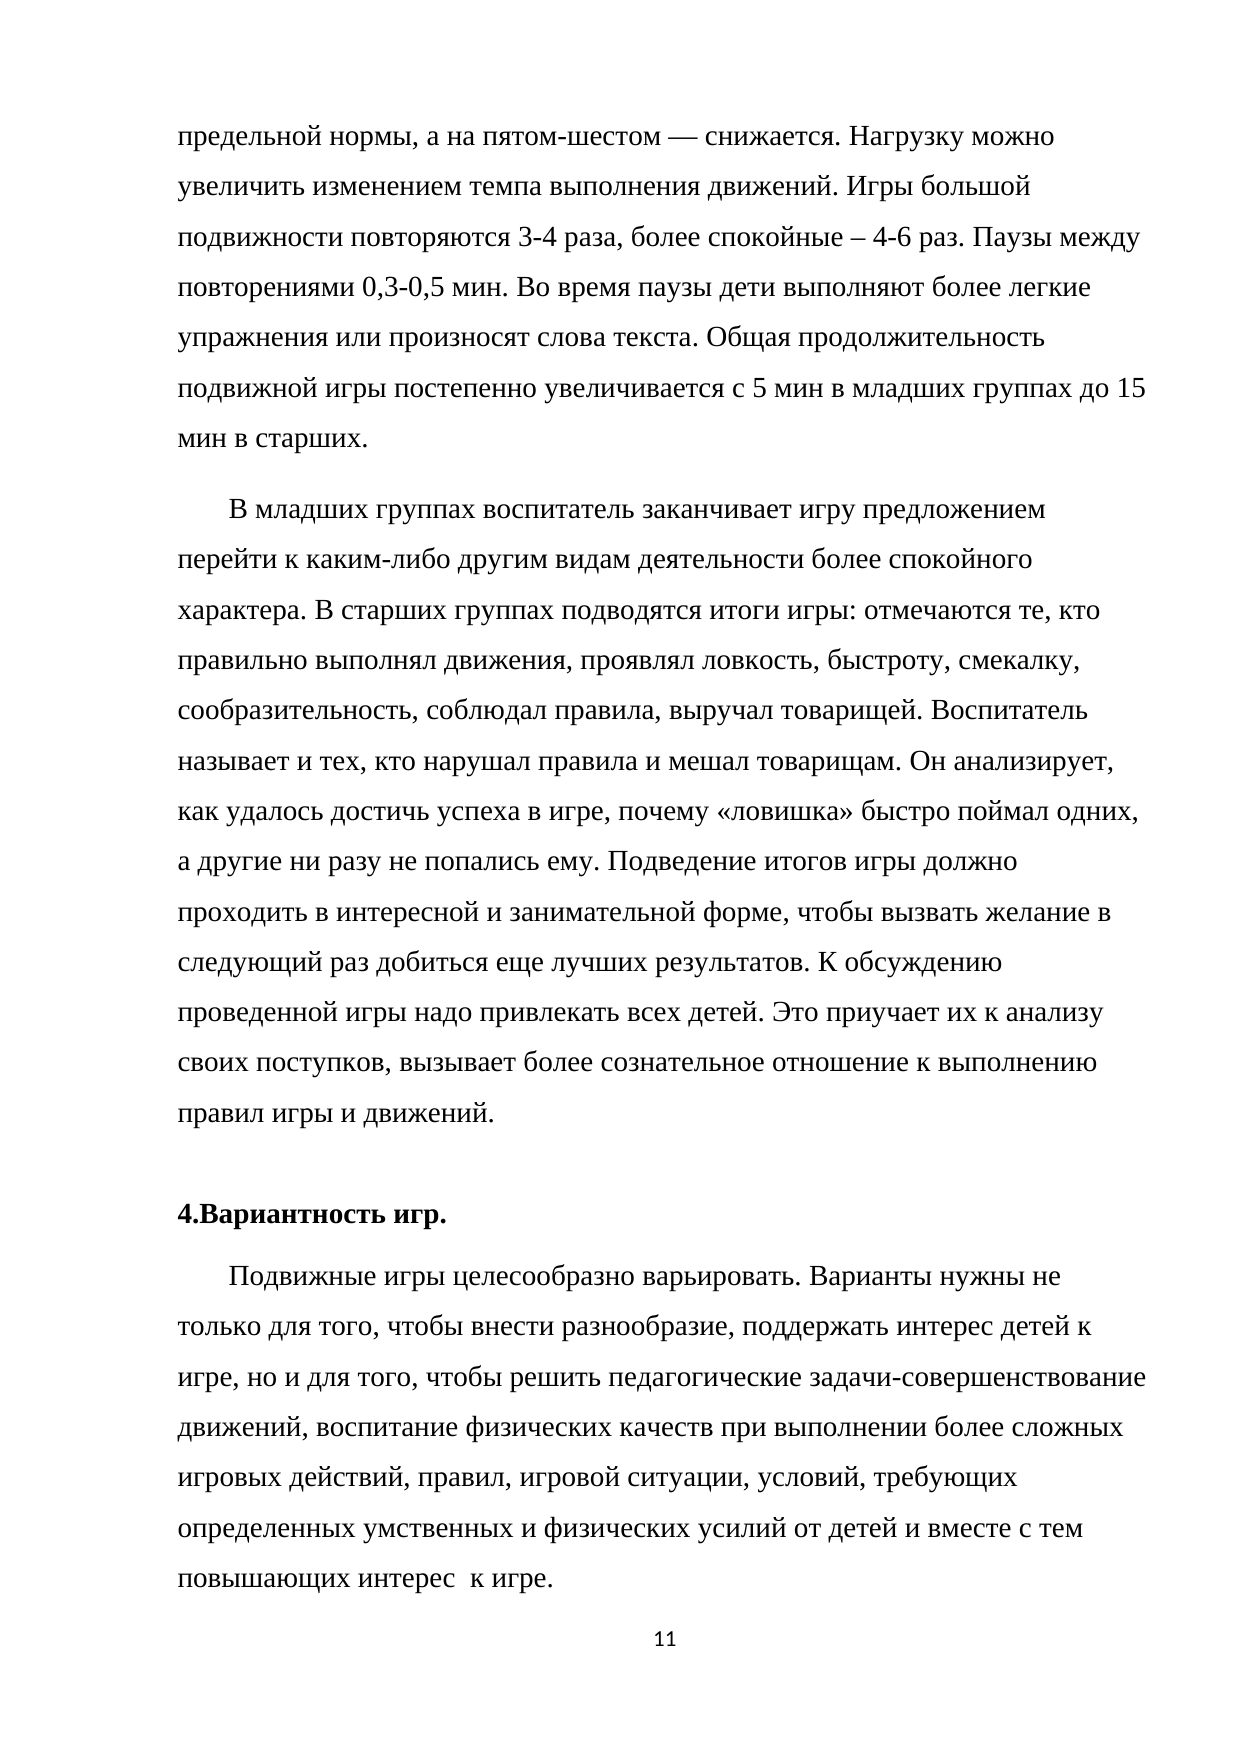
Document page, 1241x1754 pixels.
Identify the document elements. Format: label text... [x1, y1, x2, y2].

text В младших группах воспитатель заканчивает игру предложением перейти к каким-либо другим видам деятельности более спокойного характера. В старших группах подводятся итоги игры: отмечаются те, кто правильно выполнял движения, проявлял ловкость, быстроту, смекалку, сообразительность, соблюдал правила, выручал товарищей. Воспитатель называет и тех, кто нарушал правила и мешал товарищам. Он анализирует, как удалось достичь успеха в игре, почему «ловишка» быстро поймал одних, а другие ни разу не попались ему. Подведение итогов игры должно проходить в интересной и занимательной форме, чтобы вызвать желание в следующий раз добиться еще лучших результатов. К обсуждению проведенной игры надо привлекать всех детей. Это приучает их к анализу своих поступков, вызывает более сознательное отношение к выполнению правил игры и движений. [177, 491, 1152, 1128]
text 4.Вариантность игр. [177, 1197, 1152, 1258]
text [177, 1258, 1152, 1594]
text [177, 118, 1152, 453]
